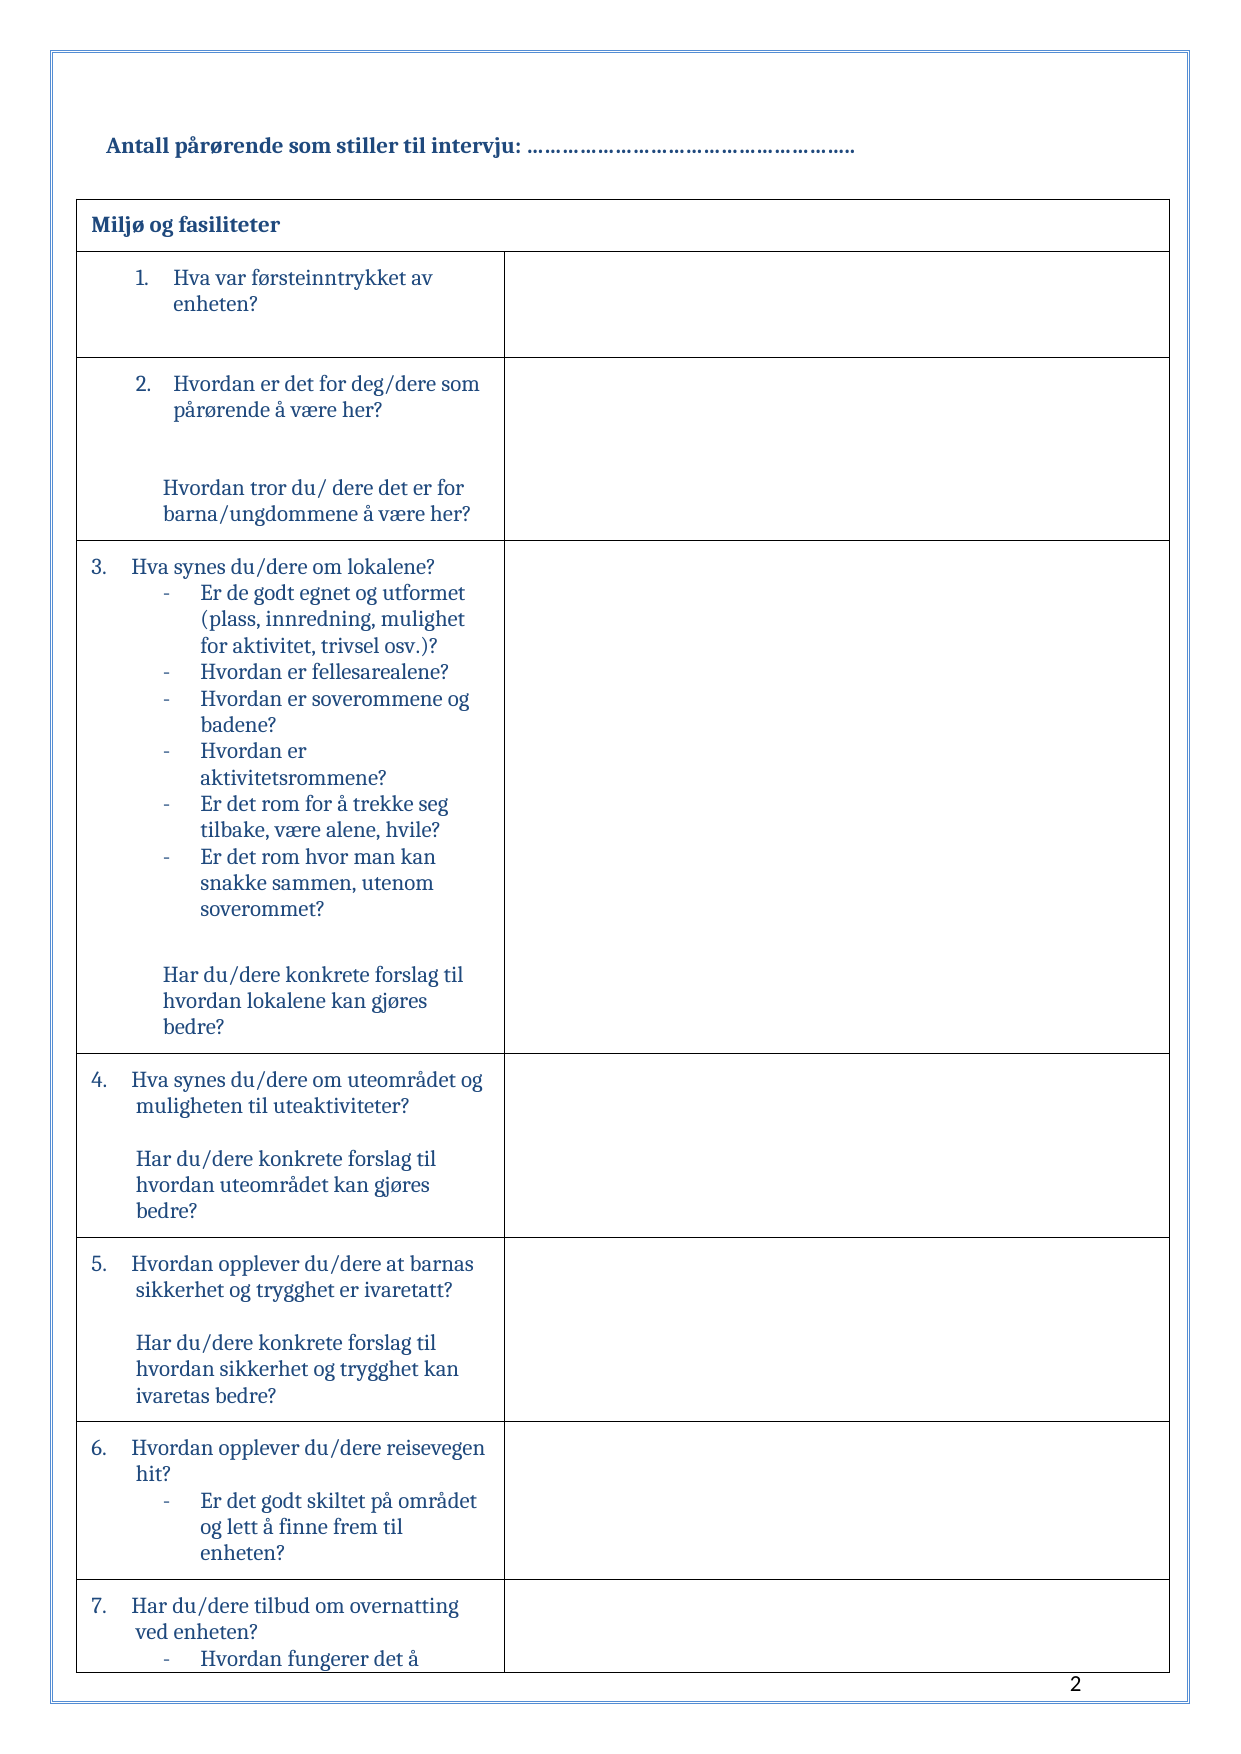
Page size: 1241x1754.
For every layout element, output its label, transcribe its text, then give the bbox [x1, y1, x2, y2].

table_cell Hva synes du/dere om uteområdet og muligheten til uteaktiviteter? Har du/dere konkrete forslag til hvordan uteområdet kan gjøres bedre? [77, 1054, 504, 1237]
table_cell [505, 541, 1169, 1053]
table_cell [505, 358, 1169, 540]
table_header Miljø og fasiliteter [77, 200, 1169, 251]
table_header Antall pårørende som stiller til intervju: ……………………………………………….. [91, 121, 1125, 172]
table_cell Hvordan er det for deg/dere som pårørende å være her? Hvordan tror du/ dere det er for barna/ungdommene å være her? [77, 358, 504, 540]
table_cell [505, 252, 1169, 357]
table_cell [505, 1054, 1169, 1237]
table_cell Hva var førsteinntrykket av enheten? [77, 252, 504, 357]
table_cell Hvordan opplever du/dere at barnas sikkerhet og trygghet er ivaretatt? Har du/dere konkrete forslag til hvordan sikkerhet og trygghet kan ivaretas bedre? [77, 1238, 504, 1421]
table_cell Hvordan opplever du/dere reisevegen hit? Er det godt skiltet på området og lett å finne frem til enheten? [77, 1422, 504, 1579]
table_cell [77, 1580, 504, 1672]
table_cell [505, 1580, 1169, 1672]
table_cell [505, 1238, 1169, 1421]
table_cell [505, 1422, 1169, 1579]
table_cell Hva synes du/dere om lokalene? Er de godt egnet og utformet (plass, innredning, mulighet for aktivitet, trivsel osv.)? Hvordan er fellesarealene? Hvordan er soverommene og badene? Hvordan er aktivitetsrommene? Er det rom for å trekke seg tilbake, være alene, hvile? Er det rom hvor man kan snakke sammen, utenom soverommet? Har du/dere konkrete forslag til hvordan lokalene kan gjøres bedre? [77, 541, 504, 1053]
